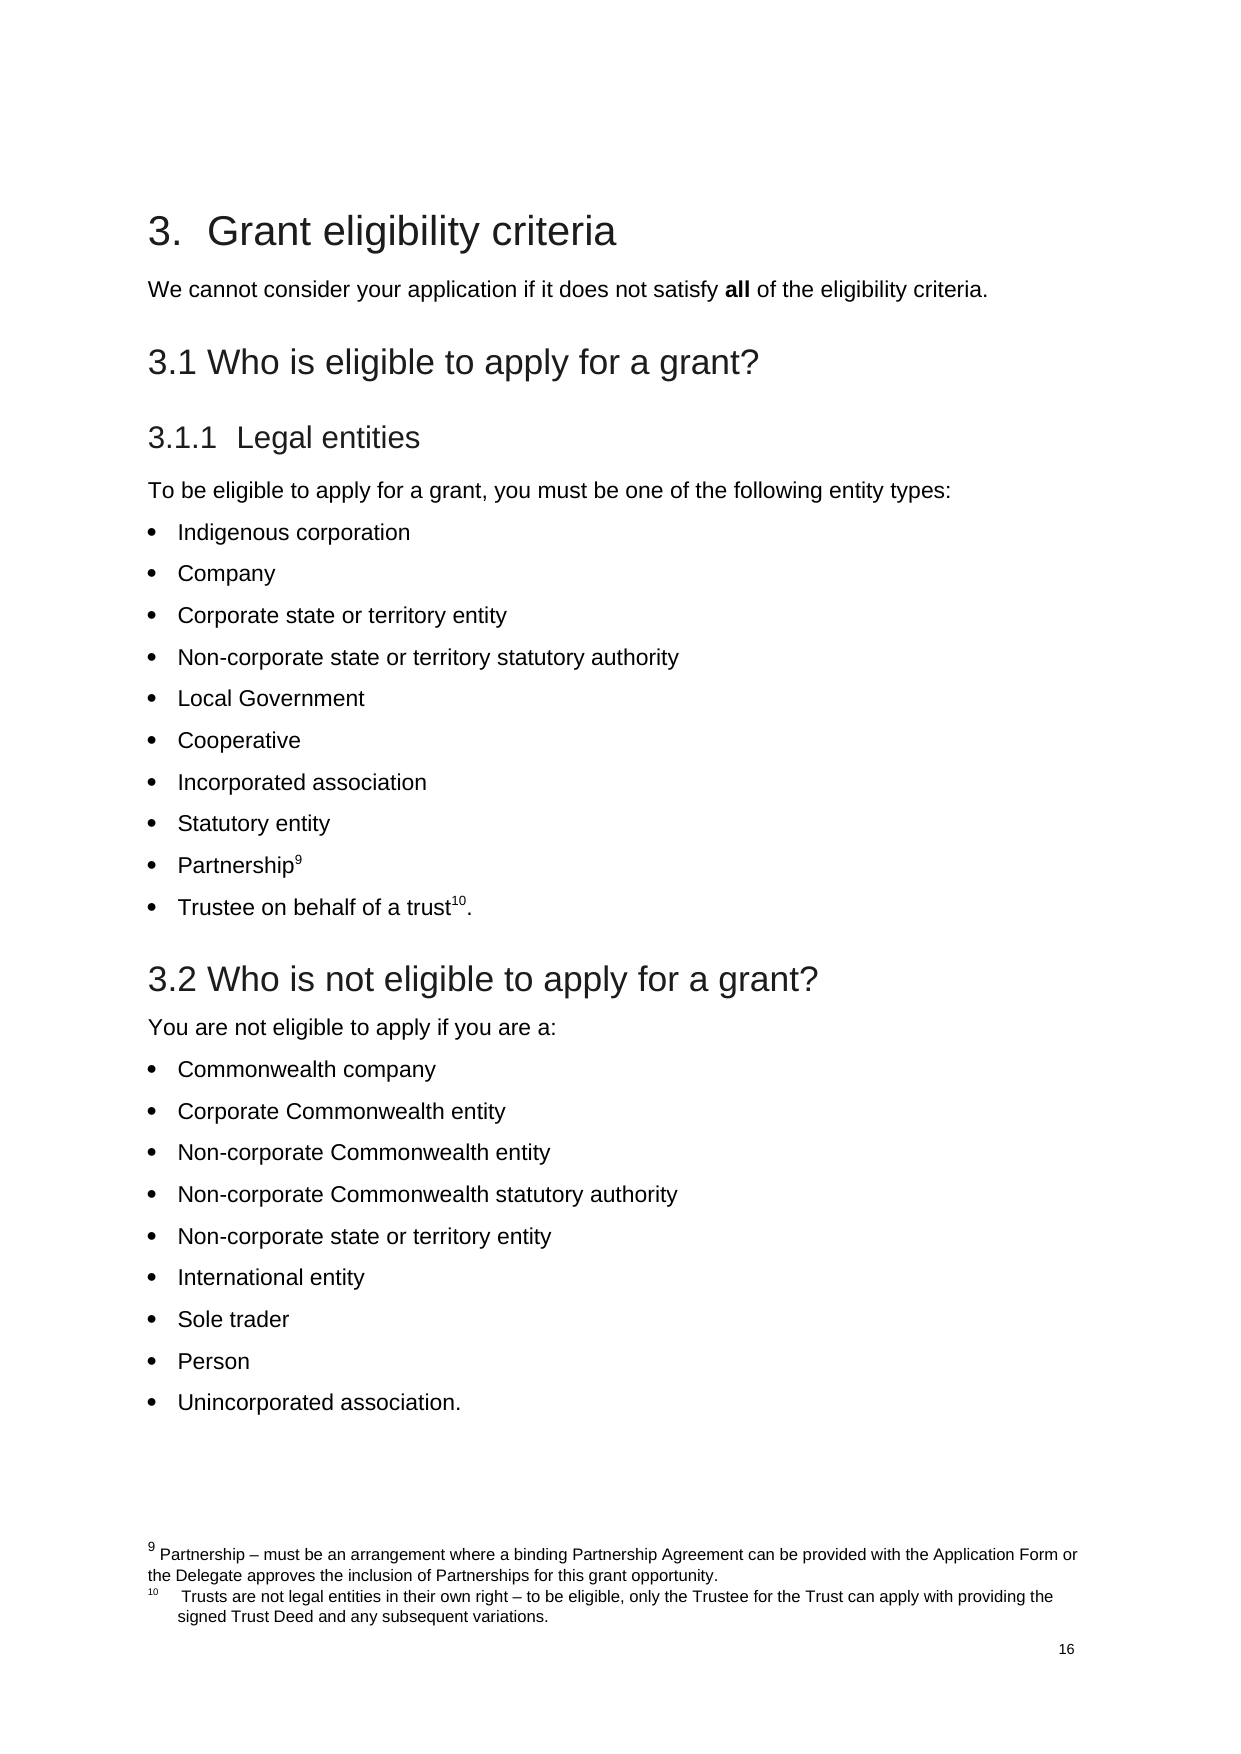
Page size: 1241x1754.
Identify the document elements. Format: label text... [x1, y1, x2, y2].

text Commonwealth company [148, 1053, 1092, 1082]
text You are not eligible to apply if you are a: [148, 1011, 1092, 1041]
text Non-corporate Commonwealth statutory authority [148, 1178, 1092, 1207]
text Unincorporated association. [148, 1386, 1092, 1416]
text To be eligible to apply for a grant, you must be one of the following entity types: [148, 474, 1092, 503]
subtitle Who is not eligible to apply for a grant? [148, 957, 1092, 999]
text Indigenous corporation [148, 516, 1092, 545]
text We cannot consider your application if it does not satisfy all of the eligibility criteria. [148, 273, 1092, 303]
text Person [148, 1345, 1092, 1374]
subtitle Who is eligible to apply for a grant? [148, 340, 1092, 382]
subtitle Grant eligibility criteria [148, 207, 1092, 255]
text Company [148, 557, 1092, 586]
text Non-corporate Commonwealth entity [148, 1136, 1092, 1166]
text Corporate Commonwealth entity [148, 1095, 1092, 1124]
subtitle Legal entities [148, 419, 1092, 455]
text Cooperative [148, 724, 1092, 753]
text Local Government [148, 682, 1092, 711]
text Statutory entity [148, 807, 1092, 836]
text Non-corporate state or territory entity [148, 1220, 1092, 1249]
text Non-corporate state or territory statutory authority [148, 641, 1092, 670]
text Corporate state or territory entity [148, 599, 1092, 628]
text Incorporated association [148, 766, 1092, 795]
text Partnership [148, 849, 1092, 878]
text Sole trader [148, 1303, 1092, 1332]
text Trustee on behalf of a trust. [148, 891, 1092, 920]
text International entity [148, 1261, 1092, 1291]
